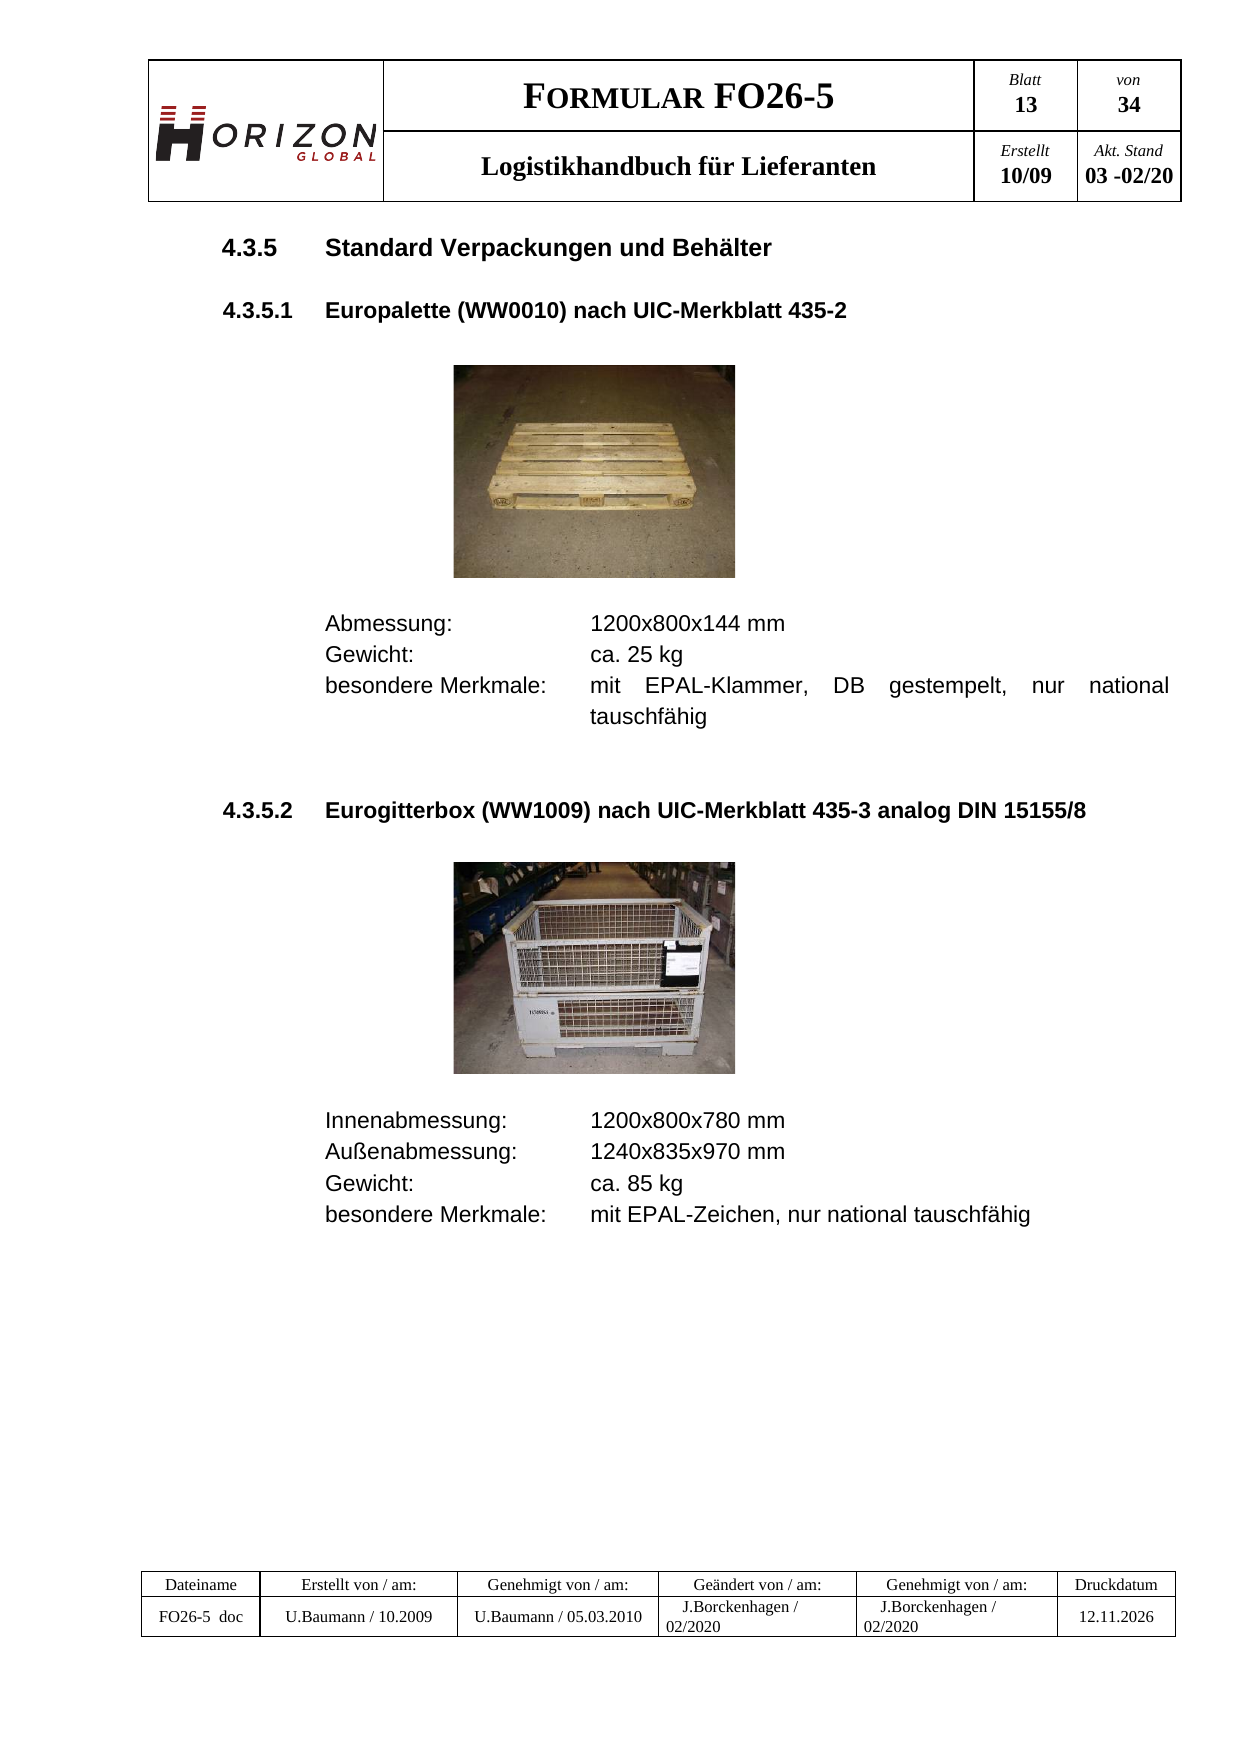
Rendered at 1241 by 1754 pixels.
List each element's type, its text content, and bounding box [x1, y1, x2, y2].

text 4.3.5 Standard Verpackungen und Behälter [148, 231, 1169, 262]
text Gewicht: ca. 25 kg [148, 637, 1169, 668]
list Europalette (WW0010) nach UIC-Merkblatt 435-2 [223, 293, 1169, 325]
text Gewicht: ca. 85 kg [148, 1166, 1169, 1197]
text besondere Merkmale: mit EPAL-Zeichen, nur national tauschfähig [148, 1197, 1169, 1228]
text Innenabmessung: 1200x800x780 mm [148, 1103, 1169, 1135]
text besondere Merkmale: mit EPAL-Klammer, DB gestempelt, nur national tauschfähig [148, 668, 1169, 731]
list Eurogitterbox (WW1009) nach UIC-Merkblatt 435-3 analog DIN 15155/8 [223, 793, 1169, 825]
picture [453, 862, 736, 1074]
text Außenabmessung: 1240x835x970 mm [148, 1135, 1169, 1166]
picture [155, 106, 377, 161]
picture [453, 365, 736, 578]
text Abmessung: 1200x800x144 mm [148, 606, 1169, 637]
